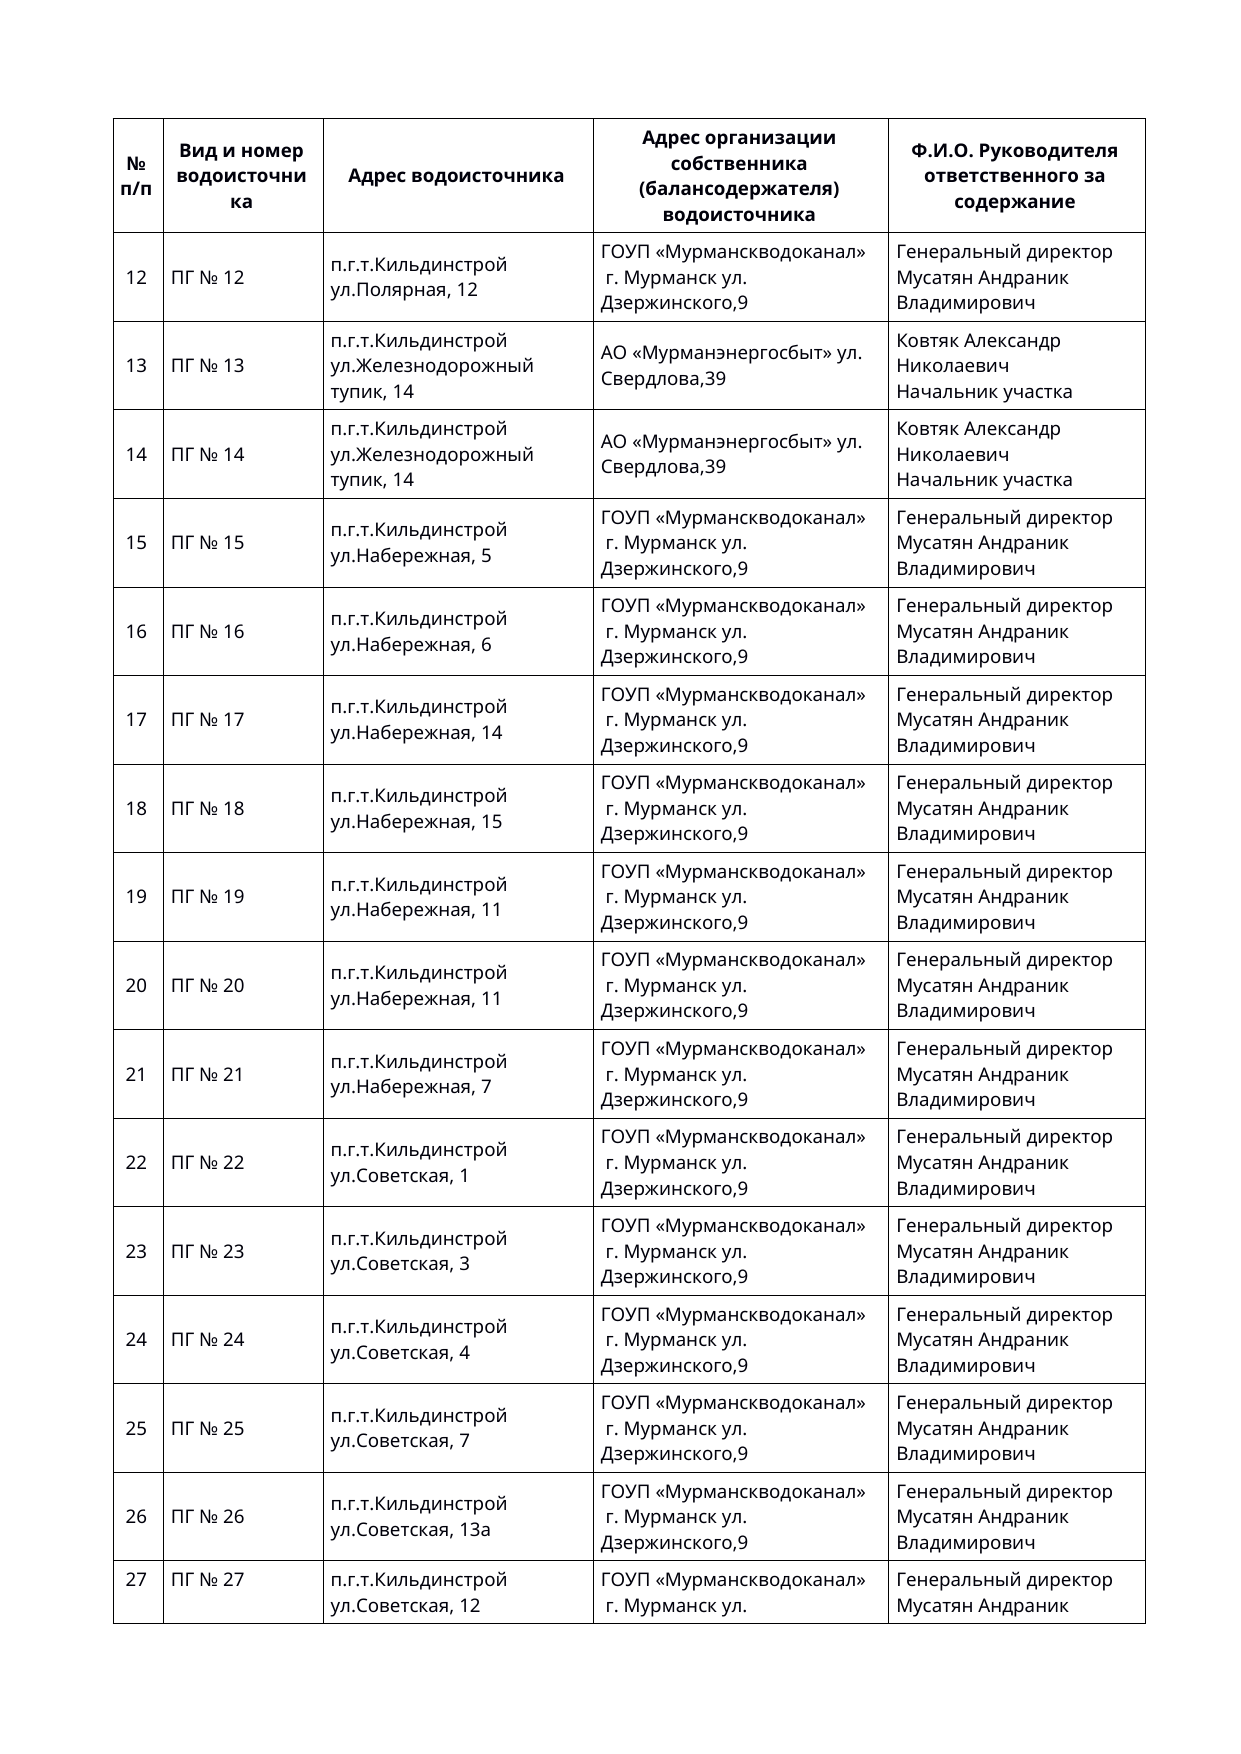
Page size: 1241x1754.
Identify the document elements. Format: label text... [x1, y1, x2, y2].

table_cell 14 [114, 410, 163, 498]
table_cell Генеральный директор Мусатян Андраник Владимирович [889, 1561, 1145, 1623]
table_cell ГОУП «Мурманскводоканал» г. Мурманск ул. Дзержинского,9 [594, 1207, 888, 1295]
table_cell ПГ № 14 [164, 410, 323, 498]
table_cell Генеральный директор Мусатян Андраник Владимирович [889, 1296, 1145, 1383]
table_cell ПГ № 22 [164, 1119, 323, 1206]
table_cell 16 [114, 588, 163, 675]
table_header № п/п [114, 119, 163, 232]
table_header Ф.И.О. Руководителя ответственного за содержание [889, 119, 1145, 232]
table_cell ПГ № 18 [164, 765, 323, 852]
table_cell Генеральный директор Мусатян Андраник Владимирович [889, 1473, 1145, 1560]
table_cell 18 [114, 765, 163, 852]
table_cell Ковтяк Александр Николаевич Начальник участка [889, 410, 1145, 498]
table_cell 19 [114, 853, 163, 941]
table_cell ГОУП «Мурманскводоканал» г. Мурманск ул. Дзержинского,9 [594, 853, 888, 941]
table_cell 17 [114, 676, 163, 763]
table_cell п.г.т.Кильдинстрой ул.Набережная, 6 [324, 588, 593, 675]
table_cell ГОУП «Мурманскводоканал» г. Мурманск ул. Дзержинского,9 [594, 1473, 888, 1560]
table_cell 13 [114, 322, 163, 409]
table_cell Генеральный директор Мусатян Андраник Владимирович [889, 853, 1145, 941]
table_cell Генеральный директор Мусатян Андраник Владимирович [889, 765, 1145, 852]
table_cell Генеральный директор Мусатян Андраник Владимирович [889, 942, 1145, 1029]
table_cell п.г.т.Кильдинстрой ул.Набережная, 11 [324, 853, 593, 941]
table_cell Генеральный директор Мусатян Андраник Владимирович [889, 1119, 1145, 1206]
table_cell ПГ № 26 [164, 1473, 323, 1560]
table_cell п.г.т.Кильдинстрой ул.Набережная, 7 [324, 1030, 593, 1118]
table_cell ПГ № 27 [164, 1561, 323, 1623]
table_cell ПГ № 20 [164, 942, 323, 1029]
table_cell ПГ № 23 [164, 1207, 323, 1295]
table_header Адрес водоисточника [324, 119, 593, 232]
table_cell ПГ № 21 [164, 1030, 323, 1118]
table_cell ПГ № 13 [164, 322, 323, 409]
table_cell 20 [114, 942, 163, 1029]
table_cell ГОУП «Мурманскводоканал» г. Мурманск ул. Дзержинского,9 [594, 942, 888, 1029]
table_cell ПГ № 25 [164, 1384, 323, 1472]
table_cell Ковтяк Александр Николаевич Начальник участка [889, 322, 1145, 409]
table_cell 23 [114, 1207, 163, 1295]
table_cell 21 [114, 1030, 163, 1118]
table_cell АО «Мурманэнергосбыт» ул. Свердлова,39 [594, 410, 888, 498]
table_cell Генеральный директор Мусатян Андраник Владимирович [889, 588, 1145, 675]
table_cell ПГ № 16 [164, 588, 323, 675]
table_cell ПГ № 17 [164, 676, 323, 763]
table_cell ГОУП «Мурманскводоканал» г. Мурманск ул. Дзержинского,9 [594, 1561, 888, 1623]
table_cell п.г.т.Кильдинстрой ул.Советская, 7 [324, 1384, 593, 1472]
table_cell ГОУП «Мурманскводоканал» г. Мурманск ул. Дзержинского,9 [594, 765, 888, 852]
table_cell Генеральный директор Мусатян Андраник Владимирович [889, 1030, 1145, 1118]
table_cell Генеральный директор Мусатян Андраник Владимирович [889, 233, 1145, 321]
table_cell 12 [114, 233, 163, 321]
table_cell ГОУП «Мурманскводоканал» г. Мурманск ул. Дзержинского,9 [594, 676, 888, 763]
table_cell ГОУП «Мурманскводоканал» г. Мурманск ул. Дзержинского,9 [594, 1030, 888, 1118]
table_cell АО «Мурманэнергосбыт» ул. Свердлова,39 [594, 322, 888, 409]
table_cell п.г.т.Кильдинстрой ул.Советская, 4 [324, 1296, 593, 1383]
table_cell Генеральный директор Мусатян Андраник Владимирович [889, 499, 1145, 586]
table_cell ПГ № 15 [164, 499, 323, 586]
table_header Вид и номер водоисточника [164, 119, 323, 232]
table_cell 27 [114, 1561, 163, 1623]
table_cell п.г.т.Кильдинстрой ул.Советская, 13а [324, 1473, 593, 1560]
table_cell Генеральный директор Мусатян Андраник Владимирович [889, 676, 1145, 763]
table_cell п.г.т.Кильдинстрой ул.Советская, 3 [324, 1207, 593, 1295]
table_cell ГОУП «Мурманскводоканал» г. Мурманск ул. Дзержинского,9 [594, 1119, 888, 1206]
table_cell п.г.т.Кильдинстрой ул.Набережная, 11 [324, 942, 593, 1029]
table_cell п.г.т.Кильдинстрой ул.Набережная, 14 [324, 676, 593, 763]
table_cell п.г.т.Кильдинстрой ул.Советская, 1 [324, 1119, 593, 1206]
table_cell 25 [114, 1384, 163, 1472]
table_cell ГОУП «Мурманскводоканал» г. Мурманск ул. Дзержинского,9 [594, 588, 888, 675]
table_cell Генеральный директор Мусатян Андраник Владимирович [889, 1384, 1145, 1472]
table_cell п.г.т.Кильдинстрой ул.Набережная, 15 [324, 765, 593, 852]
table_cell 15 [114, 499, 163, 586]
table_cell Генеральный директор Мусатян Андраник Владимирович [889, 1207, 1145, 1295]
table_cell ГОУП «Мурманскводоканал» г. Мурманск ул. Дзержинского,9 [594, 499, 888, 586]
table_cell ГОУП «Мурманскводоканал» г. Мурманск ул. Дзержинского,9 [594, 1296, 888, 1383]
table_cell п.г.т.Кильдинстрой ул.Полярная, 12 [324, 233, 593, 321]
table_cell п.г.т.Кильдинстрой ул.Советская, 12 [324, 1561, 593, 1623]
table_cell ГОУП «Мурманскводоканал» г. Мурманск ул. Дзержинского,9 [594, 1384, 888, 1472]
table_cell 26 [114, 1473, 163, 1560]
table_cell ПГ № 24 [164, 1296, 323, 1383]
table_cell ПГ № 19 [164, 853, 323, 941]
table_cell 24 [114, 1296, 163, 1383]
table_cell ПГ № 12 [164, 233, 323, 321]
table_header Адрес организации собственника (балансодержателя) водоисточника [594, 119, 888, 232]
table_cell п.г.т.Кильдинстрой ул.Железнодорожный тупик, 14 [324, 410, 593, 498]
table_cell п.г.т.Кильдинстрой ул.Железнодорожный тупик, 14 [324, 322, 593, 409]
table_cell п.г.т.Кильдинстрой ул.Набережная, 5 [324, 499, 593, 586]
table_cell ГОУП «Мурманскводоканал» г. Мурманск ул. Дзержинского,9 [594, 233, 888, 321]
table_cell 22 [114, 1119, 163, 1206]
